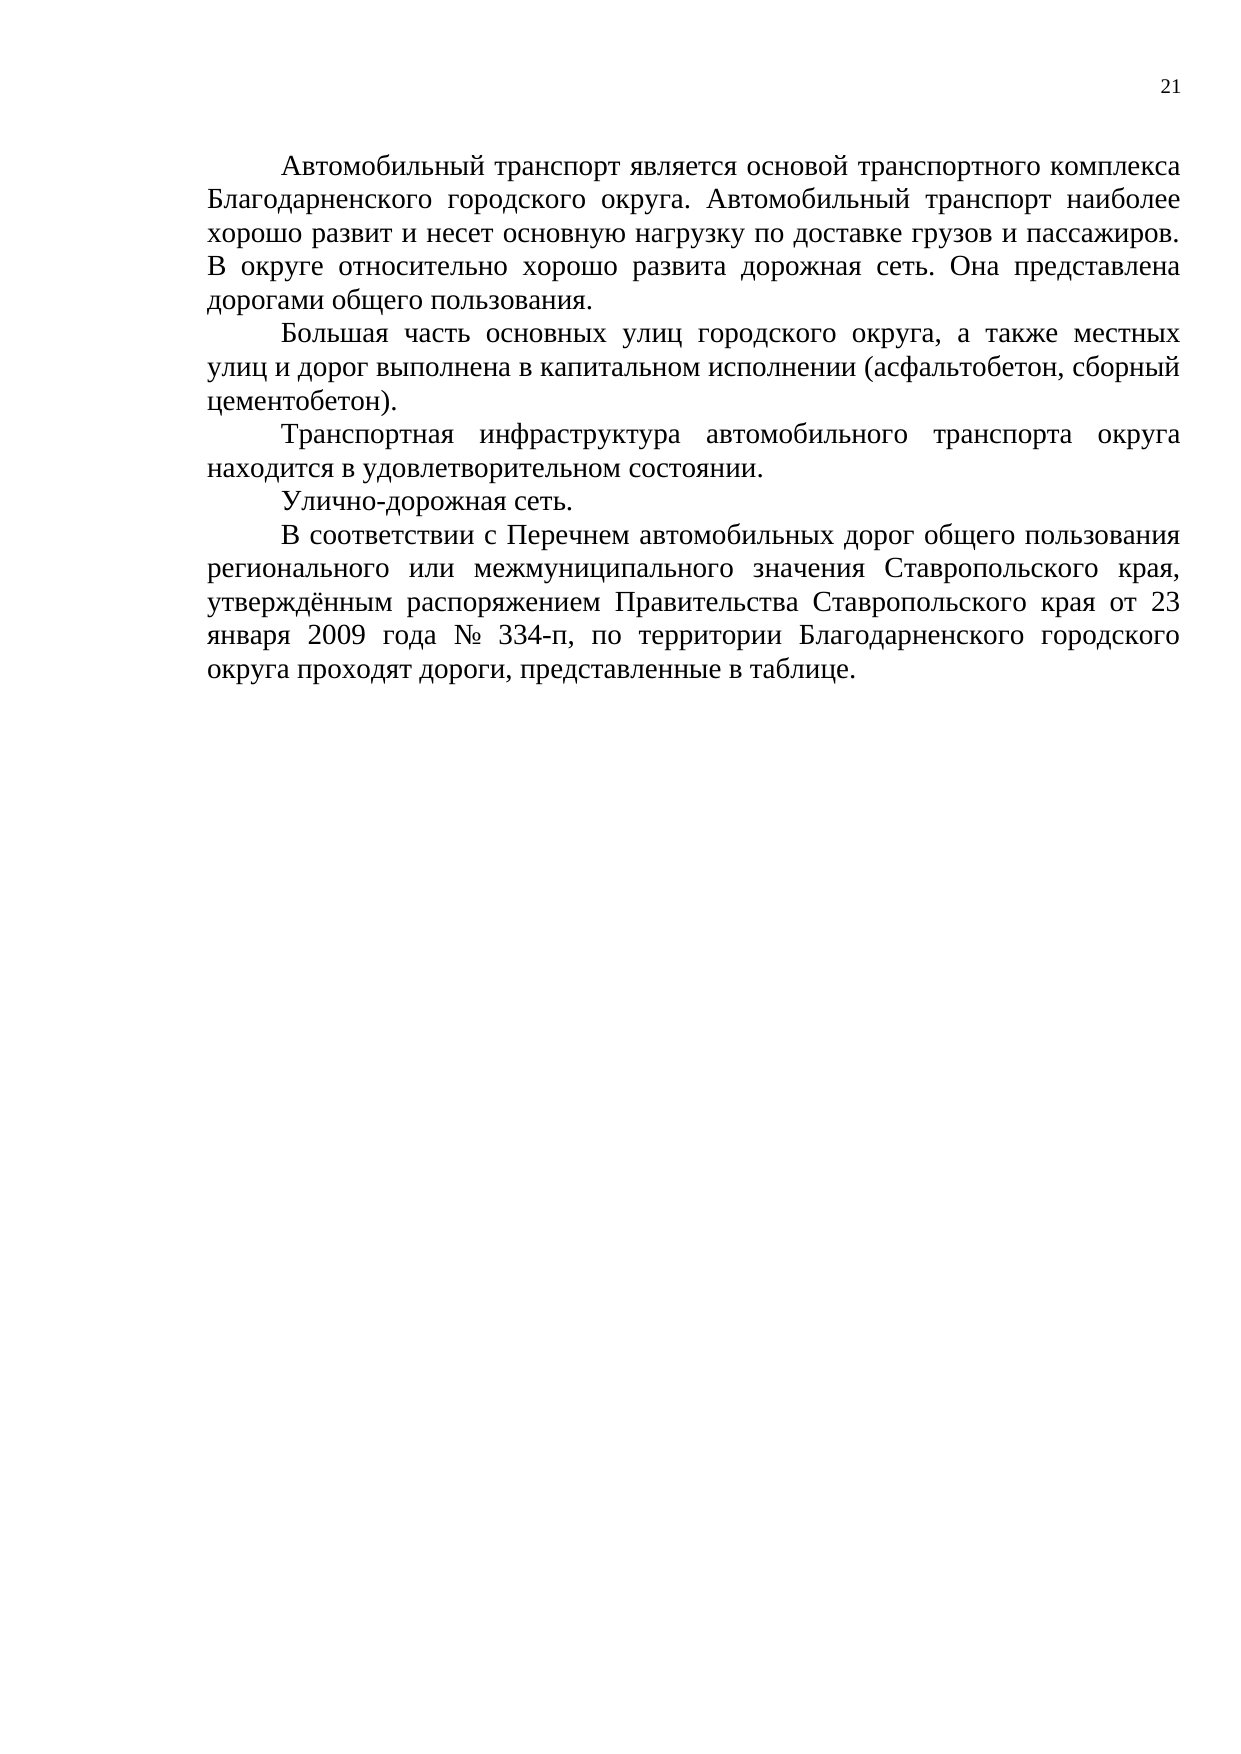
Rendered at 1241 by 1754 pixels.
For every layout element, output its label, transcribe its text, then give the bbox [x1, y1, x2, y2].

text Автомобильный транспорт является основой транспортного комплекса Благодарненского городского округа. Автомобильный транспорт наиболее хорошо развит и несет основную нагрузку по доставке грузов и пассажиров. В округе относительно хорошо развита дорожная сеть. Она представлена дорогами общего пользования. [207, 148, 1181, 316]
text Улично-дорожная сеть. [207, 483, 1181, 517]
text Большая часть основных улиц городского округа, а также местных улиц и дорог выполнена в капитальном исполнении (асфальтобетон, сборный цементобетон). [207, 316, 1181, 416]
text Транспортная инфраструктура автомобильного транспорта округа находится в удовлетворительном состоянии. [207, 416, 1181, 483]
text В соответствии с Перечнем автомобильных дорог общего пользования регионального или межмуниципального значения Ставропольского края, утверждённым распоряжением Правительства Ставропольского края от 23 января 2009 года № 334-п, по территории Благодарненского городского округа проходят дороги, представленные в таблице. [207, 517, 1181, 684]
